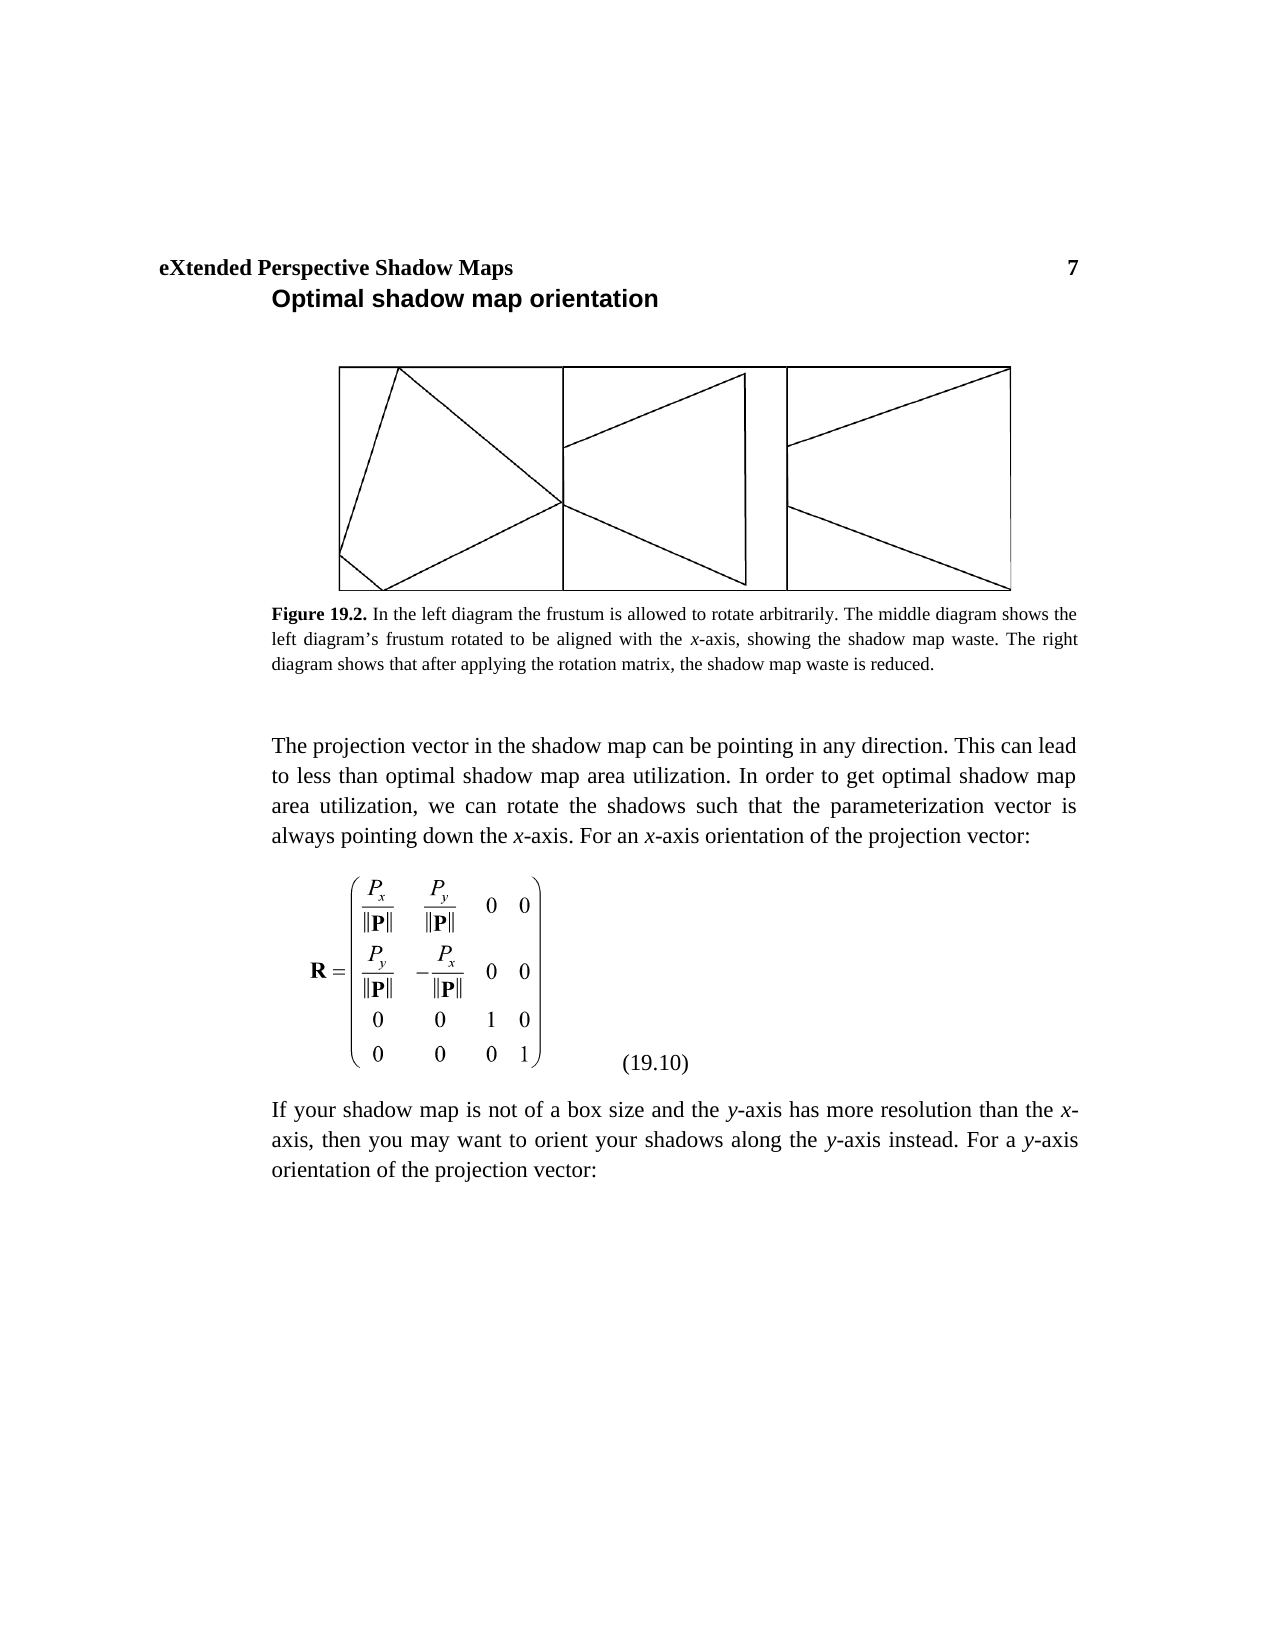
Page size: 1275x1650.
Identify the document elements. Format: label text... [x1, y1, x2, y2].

picture [338, 366, 1012, 591]
text The projection vector in the shadow map can be pointing in any direction. This can lead to less than optimal shadow map area utilization. In order to get optimal shadow map area utilization, we can rotate the shadows such that the parameterization vector is always pointing down the x-axis. For an x-axis orientation of the projection vector: [271, 732, 1078, 849]
text Figure 19.2. In the left diagram the frustum is allowed to rotate arbitrarily. The middle diagram shows the left diagram’s frustum rotated to be aligned with the x-axis, showing the shadow map waste. The right diagram shows that after applying the rotation matrix, the shadow map waste is reduced. [271, 603, 1078, 674]
picture [308, 873, 543, 1070]
text Optimal shadow map orientation [271, 284, 1078, 312]
text If your shadow map is not of a box size and the y-axis has more resolution than the x-axis, then you may want to orient your shadows along the y-axis instead. For a y-axis orientation of the projection vector: [271, 1096, 1078, 1183]
